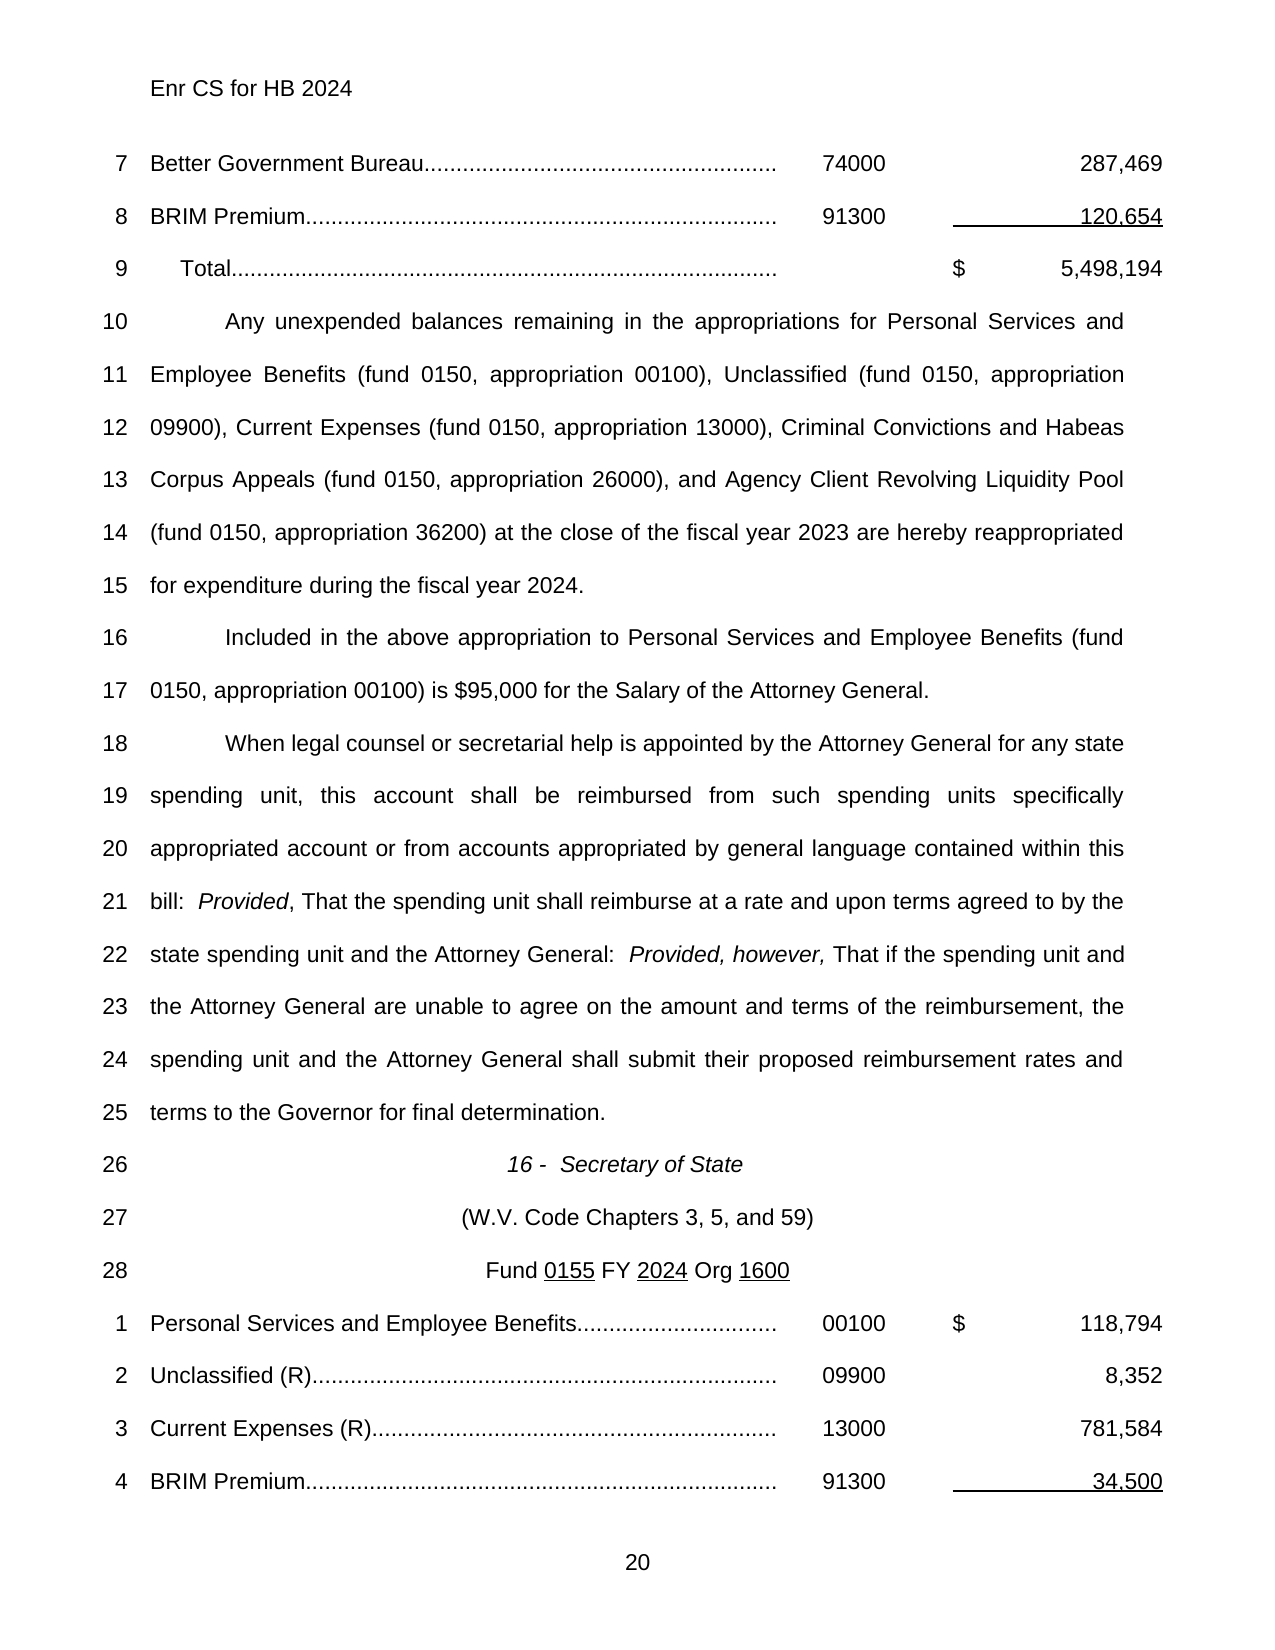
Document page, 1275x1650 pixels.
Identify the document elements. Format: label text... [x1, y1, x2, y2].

text Personal Services and Employee Benefits 00100 $ 118,794 [150, 1309, 1125, 1336]
text Total $ 5,498,194 [150, 255, 1125, 282]
text Any unexpended balances remaining in the appropriations for Personal Services and Employee Benefits (fund 0150, appropriation 00100), Unclassified (fund 0150, appropriation 09900), Current Expenses (fund 0150, appropriation 13000), Criminal Convictions and Habeas Corpus Appeals (fund 0150, appropriation 26000), and Agency Client Revolving Liquidity Pool (fund 0150, appropriation 36200) at the close of the fiscal year 2023 are hereby reappropriated for expenditure during the fiscal year 2024. [150, 308, 1125, 598]
text Unclassified (R) 09900 8,352 [150, 1362, 1125, 1389]
text BRIM Premium 91300 34,500 [150, 1468, 1125, 1494]
text Better Government Bureau 74000 287,469 [150, 150, 1125, 176]
text Fund 0155 FY 2024 Org 1600 [150, 1257, 1125, 1283]
text BRIM Premium 91300 120,654 [150, 203, 1125, 229]
text Current Expenses (R) 13000 781,584 [150, 1415, 1125, 1441]
list Secretary of State [150, 1151, 1125, 1178]
text When legal counsel or secretarial help is appointed by the Attorney General for any state spending unit, this account shall be reimbursed from such spending units specifically appropriated account or from accounts appropriated by general language contained within this bill: Provided, That the spending unit shall reimburse at a rate and upon terms agreed to by the state spending unit and the Attorney General: Provided, however, That if the spending unit and the Attorney General are unable to agree on the amount and terms of the reimbursement, the spending unit and the Attorney General shall submit their proposed reimbursement rates and terms to the Governor for final determination. [150, 730, 1125, 1125]
text (W.V. Code Chapters 3, 5, and 59) [150, 1204, 1125, 1231]
text Included in the above appropriation to Personal Services and Employee Benefits (fund 0150, appropriation 00100) is $95,000 for the Salary of the Attorney General. [150, 624, 1125, 703]
